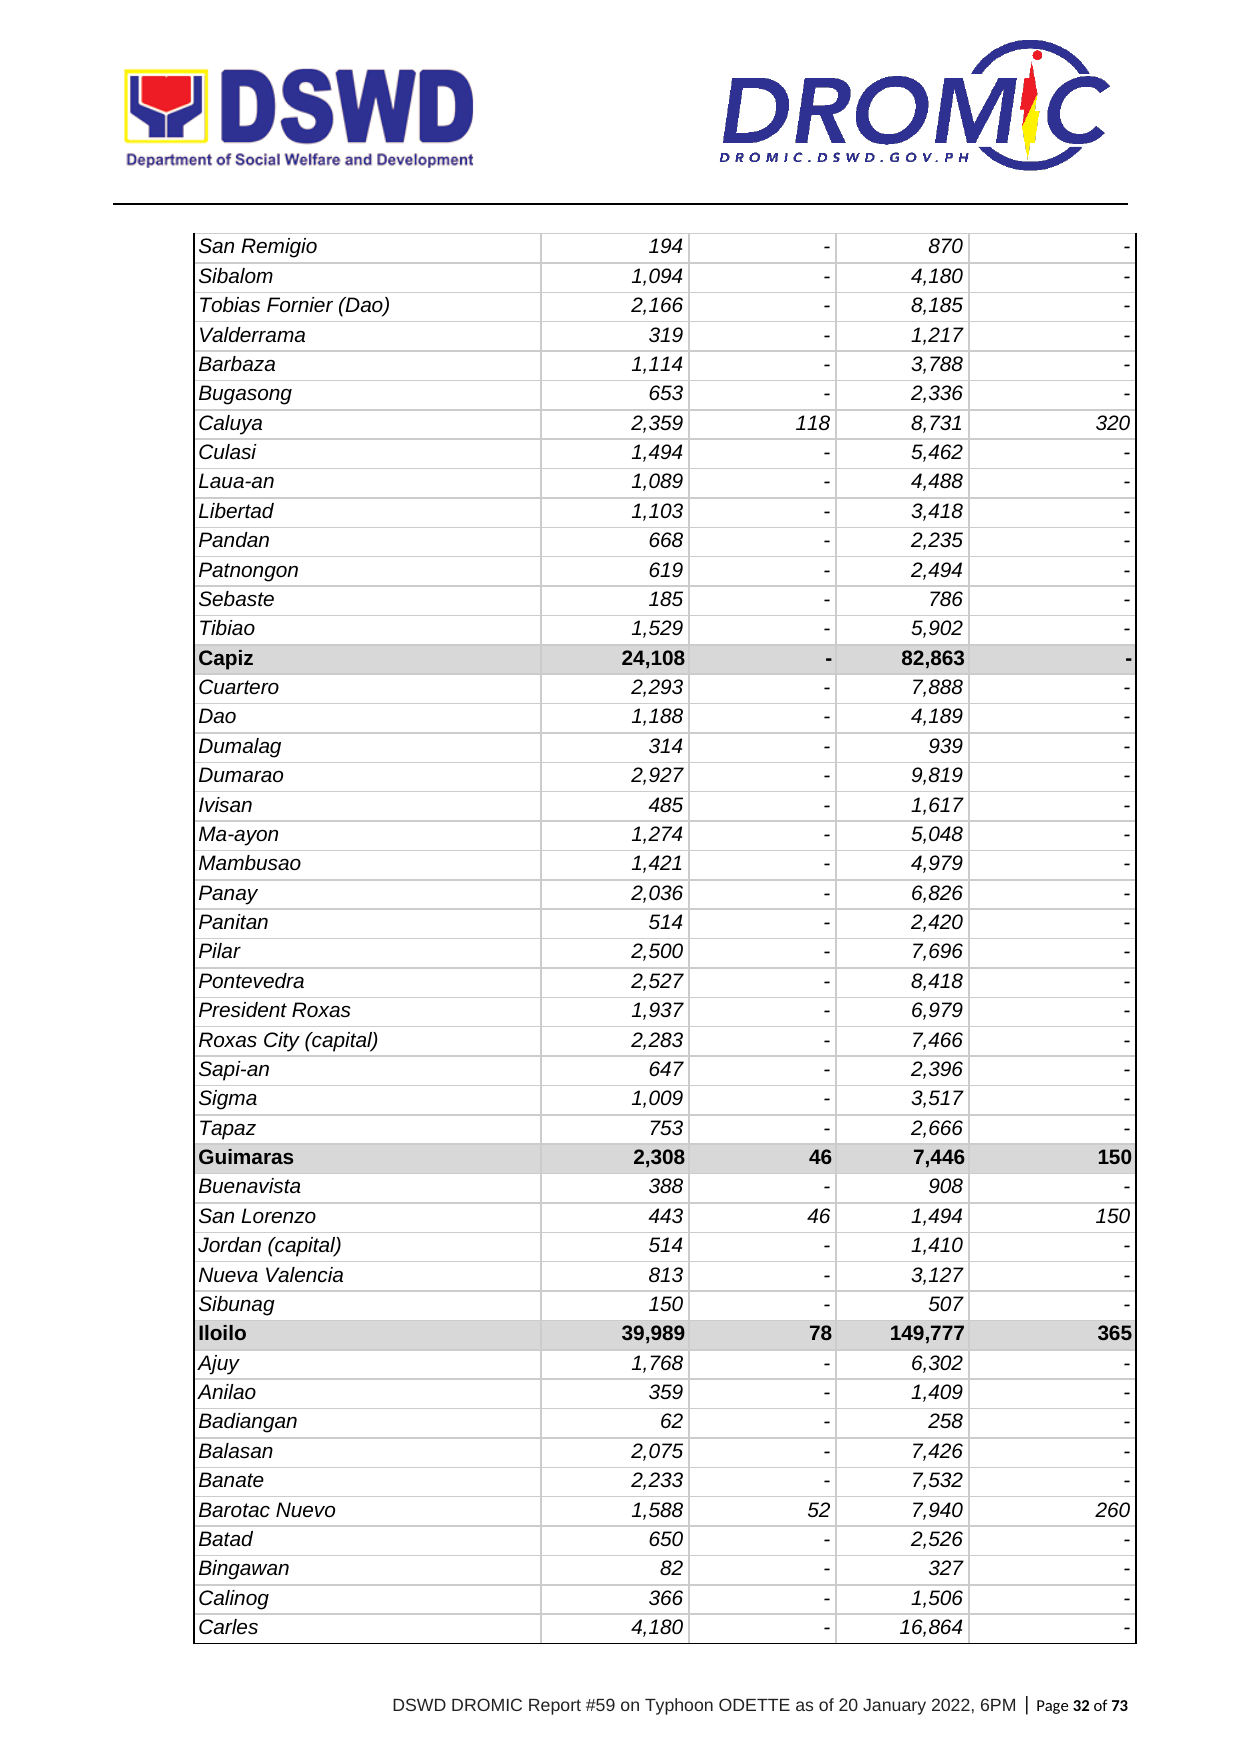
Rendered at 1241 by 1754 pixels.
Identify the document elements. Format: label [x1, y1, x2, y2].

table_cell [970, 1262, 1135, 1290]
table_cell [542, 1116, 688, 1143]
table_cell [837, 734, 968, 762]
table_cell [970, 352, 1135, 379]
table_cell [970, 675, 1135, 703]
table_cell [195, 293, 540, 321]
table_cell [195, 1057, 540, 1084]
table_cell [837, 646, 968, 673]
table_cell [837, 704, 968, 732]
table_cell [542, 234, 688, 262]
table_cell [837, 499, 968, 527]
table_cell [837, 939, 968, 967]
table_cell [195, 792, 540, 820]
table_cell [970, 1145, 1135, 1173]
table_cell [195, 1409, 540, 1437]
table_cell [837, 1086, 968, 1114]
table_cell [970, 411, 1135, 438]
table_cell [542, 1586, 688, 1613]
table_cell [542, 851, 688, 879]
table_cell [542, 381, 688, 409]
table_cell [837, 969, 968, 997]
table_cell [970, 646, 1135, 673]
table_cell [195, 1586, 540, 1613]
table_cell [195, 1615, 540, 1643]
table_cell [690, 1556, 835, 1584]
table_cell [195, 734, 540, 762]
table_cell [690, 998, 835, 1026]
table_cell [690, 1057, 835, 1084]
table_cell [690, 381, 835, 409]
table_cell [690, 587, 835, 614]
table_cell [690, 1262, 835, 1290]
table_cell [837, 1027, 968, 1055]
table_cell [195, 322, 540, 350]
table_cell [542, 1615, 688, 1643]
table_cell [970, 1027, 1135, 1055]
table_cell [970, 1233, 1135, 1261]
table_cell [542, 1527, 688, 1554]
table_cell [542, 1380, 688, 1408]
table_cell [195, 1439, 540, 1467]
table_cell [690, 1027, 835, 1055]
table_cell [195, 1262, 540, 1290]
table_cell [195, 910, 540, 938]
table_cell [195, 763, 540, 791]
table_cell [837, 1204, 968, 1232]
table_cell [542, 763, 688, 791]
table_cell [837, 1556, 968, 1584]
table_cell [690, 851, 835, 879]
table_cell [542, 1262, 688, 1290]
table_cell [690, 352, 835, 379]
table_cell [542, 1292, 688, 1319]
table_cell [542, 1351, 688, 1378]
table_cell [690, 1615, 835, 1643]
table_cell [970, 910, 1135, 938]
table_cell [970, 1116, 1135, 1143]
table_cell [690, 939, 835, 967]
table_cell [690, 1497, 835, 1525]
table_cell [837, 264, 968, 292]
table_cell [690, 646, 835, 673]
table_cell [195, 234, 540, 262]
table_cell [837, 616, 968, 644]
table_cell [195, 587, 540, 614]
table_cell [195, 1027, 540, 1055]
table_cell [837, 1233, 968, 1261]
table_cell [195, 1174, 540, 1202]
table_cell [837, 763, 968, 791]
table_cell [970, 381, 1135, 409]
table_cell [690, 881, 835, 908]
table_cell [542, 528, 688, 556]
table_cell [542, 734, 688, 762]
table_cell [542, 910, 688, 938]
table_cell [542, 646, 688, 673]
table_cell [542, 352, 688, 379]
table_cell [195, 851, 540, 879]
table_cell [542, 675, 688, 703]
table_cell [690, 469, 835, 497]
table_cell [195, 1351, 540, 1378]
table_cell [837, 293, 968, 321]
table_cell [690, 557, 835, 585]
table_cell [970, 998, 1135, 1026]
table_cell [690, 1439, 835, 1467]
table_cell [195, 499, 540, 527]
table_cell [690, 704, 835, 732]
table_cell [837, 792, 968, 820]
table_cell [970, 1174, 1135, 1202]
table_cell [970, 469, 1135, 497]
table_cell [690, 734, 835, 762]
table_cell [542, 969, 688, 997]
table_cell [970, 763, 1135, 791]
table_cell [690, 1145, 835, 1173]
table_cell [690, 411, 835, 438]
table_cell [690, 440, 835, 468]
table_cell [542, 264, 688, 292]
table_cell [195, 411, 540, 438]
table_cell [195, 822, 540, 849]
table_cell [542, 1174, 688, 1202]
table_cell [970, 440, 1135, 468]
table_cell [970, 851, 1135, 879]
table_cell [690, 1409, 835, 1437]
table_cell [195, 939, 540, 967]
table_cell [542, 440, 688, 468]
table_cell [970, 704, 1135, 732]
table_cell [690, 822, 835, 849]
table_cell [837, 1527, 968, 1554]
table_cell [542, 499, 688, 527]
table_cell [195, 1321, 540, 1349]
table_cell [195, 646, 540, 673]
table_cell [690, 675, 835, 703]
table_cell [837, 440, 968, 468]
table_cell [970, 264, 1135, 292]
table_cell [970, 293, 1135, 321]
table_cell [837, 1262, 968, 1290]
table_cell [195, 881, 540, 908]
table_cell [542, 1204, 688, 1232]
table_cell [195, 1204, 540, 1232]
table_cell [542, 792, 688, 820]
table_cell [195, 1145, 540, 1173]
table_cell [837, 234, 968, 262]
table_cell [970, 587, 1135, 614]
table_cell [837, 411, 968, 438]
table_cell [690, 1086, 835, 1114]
picture [676, 39, 1149, 171]
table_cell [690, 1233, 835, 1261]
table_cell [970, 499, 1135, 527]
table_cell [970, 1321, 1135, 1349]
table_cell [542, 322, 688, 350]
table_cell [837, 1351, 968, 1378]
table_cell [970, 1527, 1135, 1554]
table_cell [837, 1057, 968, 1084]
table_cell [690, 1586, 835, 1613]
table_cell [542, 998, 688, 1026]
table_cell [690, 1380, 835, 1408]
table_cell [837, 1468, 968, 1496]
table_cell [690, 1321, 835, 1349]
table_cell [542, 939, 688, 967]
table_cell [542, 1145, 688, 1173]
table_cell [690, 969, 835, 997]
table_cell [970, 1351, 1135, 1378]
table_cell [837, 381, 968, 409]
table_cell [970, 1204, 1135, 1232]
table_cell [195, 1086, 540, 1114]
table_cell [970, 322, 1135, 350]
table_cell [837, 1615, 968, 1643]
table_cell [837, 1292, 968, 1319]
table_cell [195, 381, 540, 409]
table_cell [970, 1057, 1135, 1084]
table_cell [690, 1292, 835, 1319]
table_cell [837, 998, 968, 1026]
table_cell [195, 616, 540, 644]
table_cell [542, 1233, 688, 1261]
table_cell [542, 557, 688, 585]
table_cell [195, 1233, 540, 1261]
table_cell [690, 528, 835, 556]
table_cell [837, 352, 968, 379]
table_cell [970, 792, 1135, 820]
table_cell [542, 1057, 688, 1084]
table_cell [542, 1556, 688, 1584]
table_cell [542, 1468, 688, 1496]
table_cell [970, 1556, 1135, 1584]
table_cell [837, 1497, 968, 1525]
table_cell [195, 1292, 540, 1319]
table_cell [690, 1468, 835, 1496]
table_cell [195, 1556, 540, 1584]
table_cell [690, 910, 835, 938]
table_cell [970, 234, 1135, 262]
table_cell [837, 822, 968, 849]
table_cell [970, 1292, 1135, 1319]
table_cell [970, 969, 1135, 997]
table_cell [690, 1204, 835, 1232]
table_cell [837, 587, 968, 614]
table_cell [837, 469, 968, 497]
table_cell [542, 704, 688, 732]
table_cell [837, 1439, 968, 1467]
picture [112, 65, 487, 173]
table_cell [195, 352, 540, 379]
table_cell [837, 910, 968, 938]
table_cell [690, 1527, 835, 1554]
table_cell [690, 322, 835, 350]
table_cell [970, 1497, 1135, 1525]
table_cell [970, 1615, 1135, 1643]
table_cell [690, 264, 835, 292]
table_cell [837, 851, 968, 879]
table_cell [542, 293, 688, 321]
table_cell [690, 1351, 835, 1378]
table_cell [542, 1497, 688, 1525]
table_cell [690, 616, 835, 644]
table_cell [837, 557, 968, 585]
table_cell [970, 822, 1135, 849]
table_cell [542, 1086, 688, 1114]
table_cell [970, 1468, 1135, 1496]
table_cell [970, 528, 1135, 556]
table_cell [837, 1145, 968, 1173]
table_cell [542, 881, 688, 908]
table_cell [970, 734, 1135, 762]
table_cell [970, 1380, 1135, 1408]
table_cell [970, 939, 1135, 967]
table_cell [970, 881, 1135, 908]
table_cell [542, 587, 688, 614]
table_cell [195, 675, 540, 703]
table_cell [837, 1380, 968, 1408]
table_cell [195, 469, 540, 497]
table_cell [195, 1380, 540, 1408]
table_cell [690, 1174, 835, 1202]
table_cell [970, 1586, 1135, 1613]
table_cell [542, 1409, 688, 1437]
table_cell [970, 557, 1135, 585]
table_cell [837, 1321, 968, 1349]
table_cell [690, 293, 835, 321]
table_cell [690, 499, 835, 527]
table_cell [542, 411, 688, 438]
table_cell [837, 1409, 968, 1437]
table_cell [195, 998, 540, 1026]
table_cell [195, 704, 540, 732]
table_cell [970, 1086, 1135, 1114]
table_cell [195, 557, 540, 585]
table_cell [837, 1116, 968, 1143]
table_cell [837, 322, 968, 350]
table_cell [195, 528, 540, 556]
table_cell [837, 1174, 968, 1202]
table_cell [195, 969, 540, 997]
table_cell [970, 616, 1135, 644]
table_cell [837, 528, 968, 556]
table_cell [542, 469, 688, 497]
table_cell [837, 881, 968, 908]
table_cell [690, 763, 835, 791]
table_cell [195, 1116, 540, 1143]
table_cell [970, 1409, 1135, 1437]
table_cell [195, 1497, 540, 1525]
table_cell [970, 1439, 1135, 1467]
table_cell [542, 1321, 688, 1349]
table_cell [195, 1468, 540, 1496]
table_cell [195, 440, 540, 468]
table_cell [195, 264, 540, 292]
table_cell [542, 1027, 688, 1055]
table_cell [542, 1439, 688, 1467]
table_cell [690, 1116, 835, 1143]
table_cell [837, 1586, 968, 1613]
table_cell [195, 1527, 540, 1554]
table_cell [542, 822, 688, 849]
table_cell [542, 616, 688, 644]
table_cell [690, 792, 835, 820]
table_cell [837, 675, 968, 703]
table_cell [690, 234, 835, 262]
